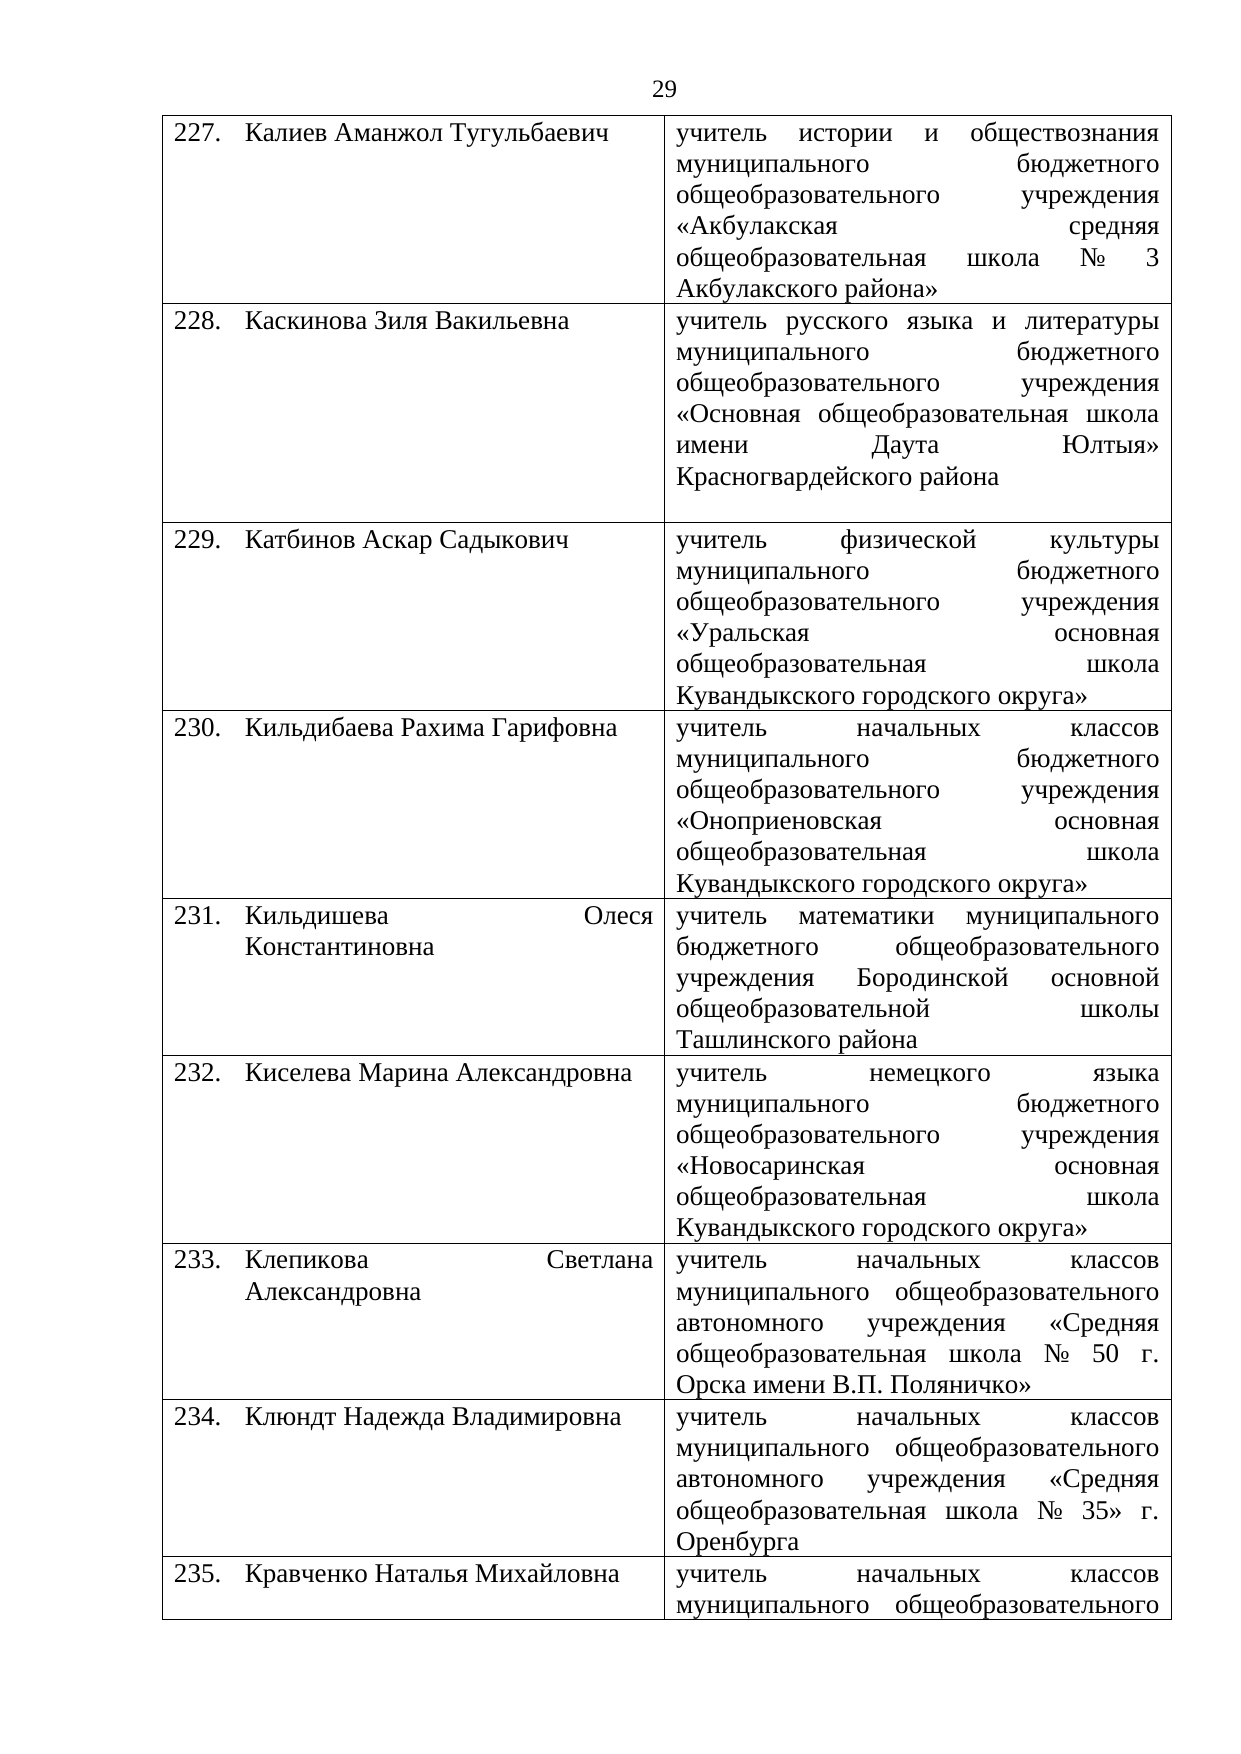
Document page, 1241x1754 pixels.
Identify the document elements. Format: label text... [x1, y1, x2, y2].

table_cell Катбинов Аскар Садыкович [233, 523, 664, 710]
table_cell [163, 711, 233, 898]
table_cell учитель начальных классов муниципального бюджетного общеобразовательного учреждения «Оноприеновская основная общеобразовательная школа Кувандыкского городского округа» [665, 711, 1171, 898]
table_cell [665, 1557, 1171, 1619]
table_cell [233, 1557, 664, 1619]
table_cell учитель начальных классов муниципального общеобразовательного автономного учреждения «Средняя общеобразовательная школа № 50 г. Орска имени В.П. Поляничко» [665, 1244, 1171, 1399]
table_cell [163, 304, 233, 522]
table_cell учитель русского языка и литературы муниципального бюджетного общеобразовательного учреждения «Основная общеобразовательная школа имени Даута Юлтыя» Красногвардейского района [665, 304, 1171, 522]
table_cell учитель немецкого языка муниципального бюджетного общеобразовательного учреждения «Новосаринская основная общеобразовательная школа Кувандыкского городского округа» [665, 1056, 1171, 1242]
table_cell учитель начальных классов муниципального общеобразовательного автономного учреждения «Средняя общеобразовательная школа № 35» г. Оренбурга [665, 1400, 1171, 1556]
table_cell учитель истории и обществознания муниципального бюджетного общеобразовательного учреждения «Акбулакская средняя общеобразовательная школа № 3 Акбулакского района» [665, 116, 1171, 303]
table_cell учитель физической культуры муниципального бюджетного общеобразовательного учреждения «Уральская основная общеобразовательная школа Кувандыкского городского округа» [665, 523, 1171, 710]
table_cell [163, 523, 233, 710]
table_cell [163, 1244, 233, 1399]
table_cell Калиев Аманжол Тугульбаевич [233, 116, 664, 303]
table_cell [163, 1557, 233, 1619]
table_cell Киселева Марина Александровна [233, 1056, 664, 1242]
table_cell Каскинова Зиля Вакильевна [233, 304, 664, 522]
table_cell Клюндт Надежда Владимировна [233, 1400, 664, 1556]
table_cell Кильдишева Олеся Константиновна [233, 899, 664, 1054]
table_cell [163, 1056, 233, 1242]
table_cell [163, 899, 233, 1054]
table_cell Клепикова Светлана Александровна [233, 1244, 664, 1399]
table_cell Кильдибаева Рахима Гарифовна [233, 711, 664, 898]
table_cell учитель математики муниципального бюджетного общеобразовательного учреждения Бородинской основной общеобразовательной школы Ташлинского района [665, 899, 1171, 1054]
table_cell [163, 1400, 233, 1556]
table_cell [163, 116, 233, 303]
